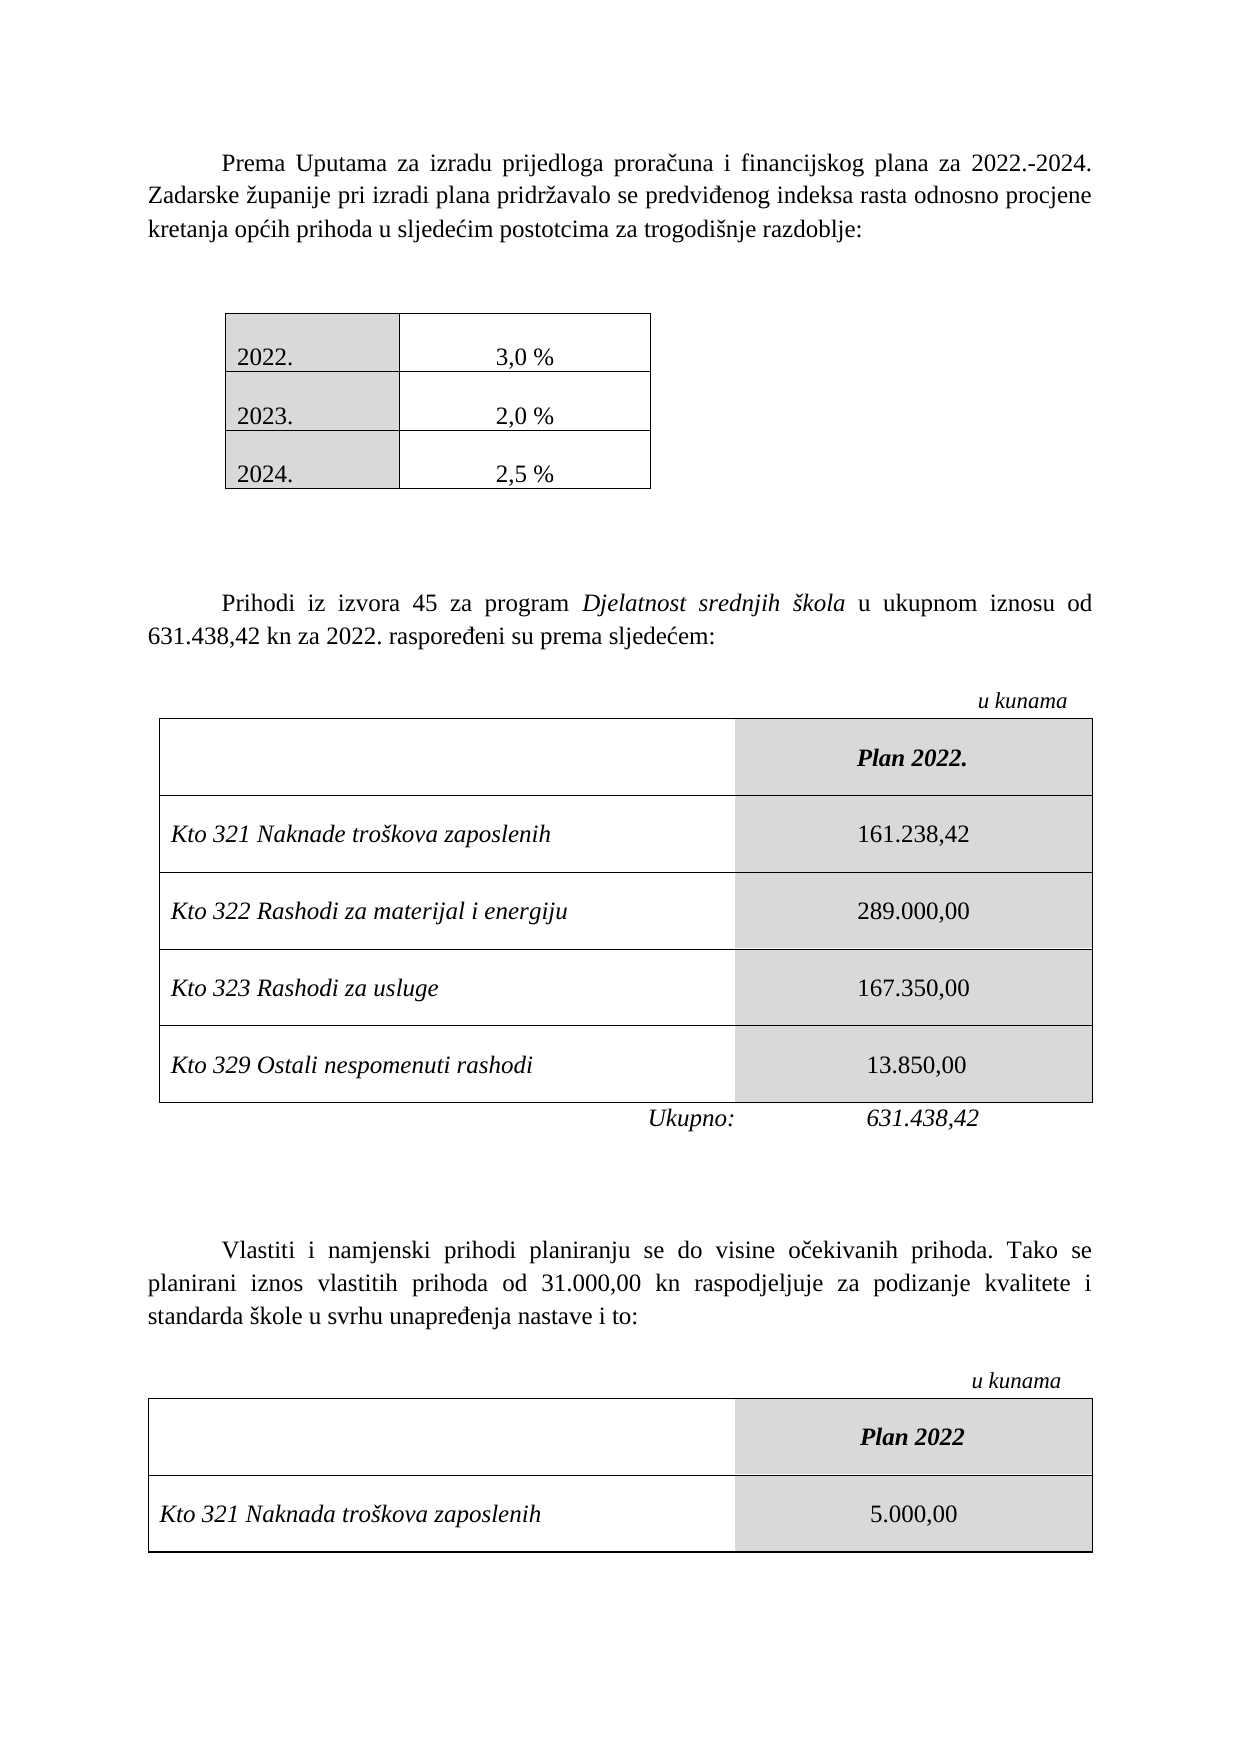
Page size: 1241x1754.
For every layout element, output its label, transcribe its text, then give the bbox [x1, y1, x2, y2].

table_header Plan 2022 [735, 1399, 1092, 1474]
table_cell 2,5 % [400, 431, 650, 488]
table_header 2022. [226, 314, 399, 371]
table_cell Kto 322 Rashodi za materijal i energiju [160, 873, 734, 948]
table_cell 2023. [226, 372, 399, 430]
table_header 3,0 % [400, 314, 650, 371]
table_cell 161.238,42 [735, 796, 1092, 872]
table_cell 289.000,00 [735, 873, 1092, 948]
text u kunama [148, 1367, 1093, 1393]
table_cell 2,0 % [400, 372, 650, 430]
table_header [160, 719, 734, 795]
table_cell Kto 329 Ostali nespomenuti rashodi [160, 1026, 734, 1102]
table_cell Kto 321 Naknade troškova zaposlenih [160, 796, 734, 872]
text Prihodi iz izvora 45 za program Djelatnost srednjih škola u ukupnom iznosu od 631.438,42 kn za 2022. raspoređeni su prema sljedećem: [148, 588, 1093, 650]
text Ukupno: 631.438,42 [148, 1103, 1093, 1132]
table_header Plan 2022. [735, 719, 1092, 795]
text Prema Uputama za izradu prijedloga proračuna i financijskog plana za 2022.-2024. Zadarske županije pri izradi plana pridržavalo se predviđenog indeksa rasta odnosno procjene kretanja općih prihoda u sljedećim postotcima za trogodišnje razdoblje: [148, 148, 1093, 242]
table_cell Kto 323 Rashodi za usluge [160, 950, 734, 1025]
table_cell Kto 321 Naknada troškova zaposlenih [149, 1476, 735, 1551]
table_cell 13.850,00 [735, 1026, 1092, 1102]
table_cell 5.000,00 [735, 1476, 1092, 1551]
table_cell 167.350,00 [735, 950, 1092, 1025]
table_header [149, 1399, 735, 1474]
text u kunama [148, 687, 1093, 714]
table_cell 2024. [226, 431, 399, 488]
text Vlastiti i namjenski prihodi planiranju se do visine očekivanih prihoda. Tako se planirani iznos vlastitih prihoda od 31.000,00 kn raspodjeljuje za podizanje kvalitete i standarda škole u svrhu unapređenja nastave i to: [148, 1235, 1093, 1330]
